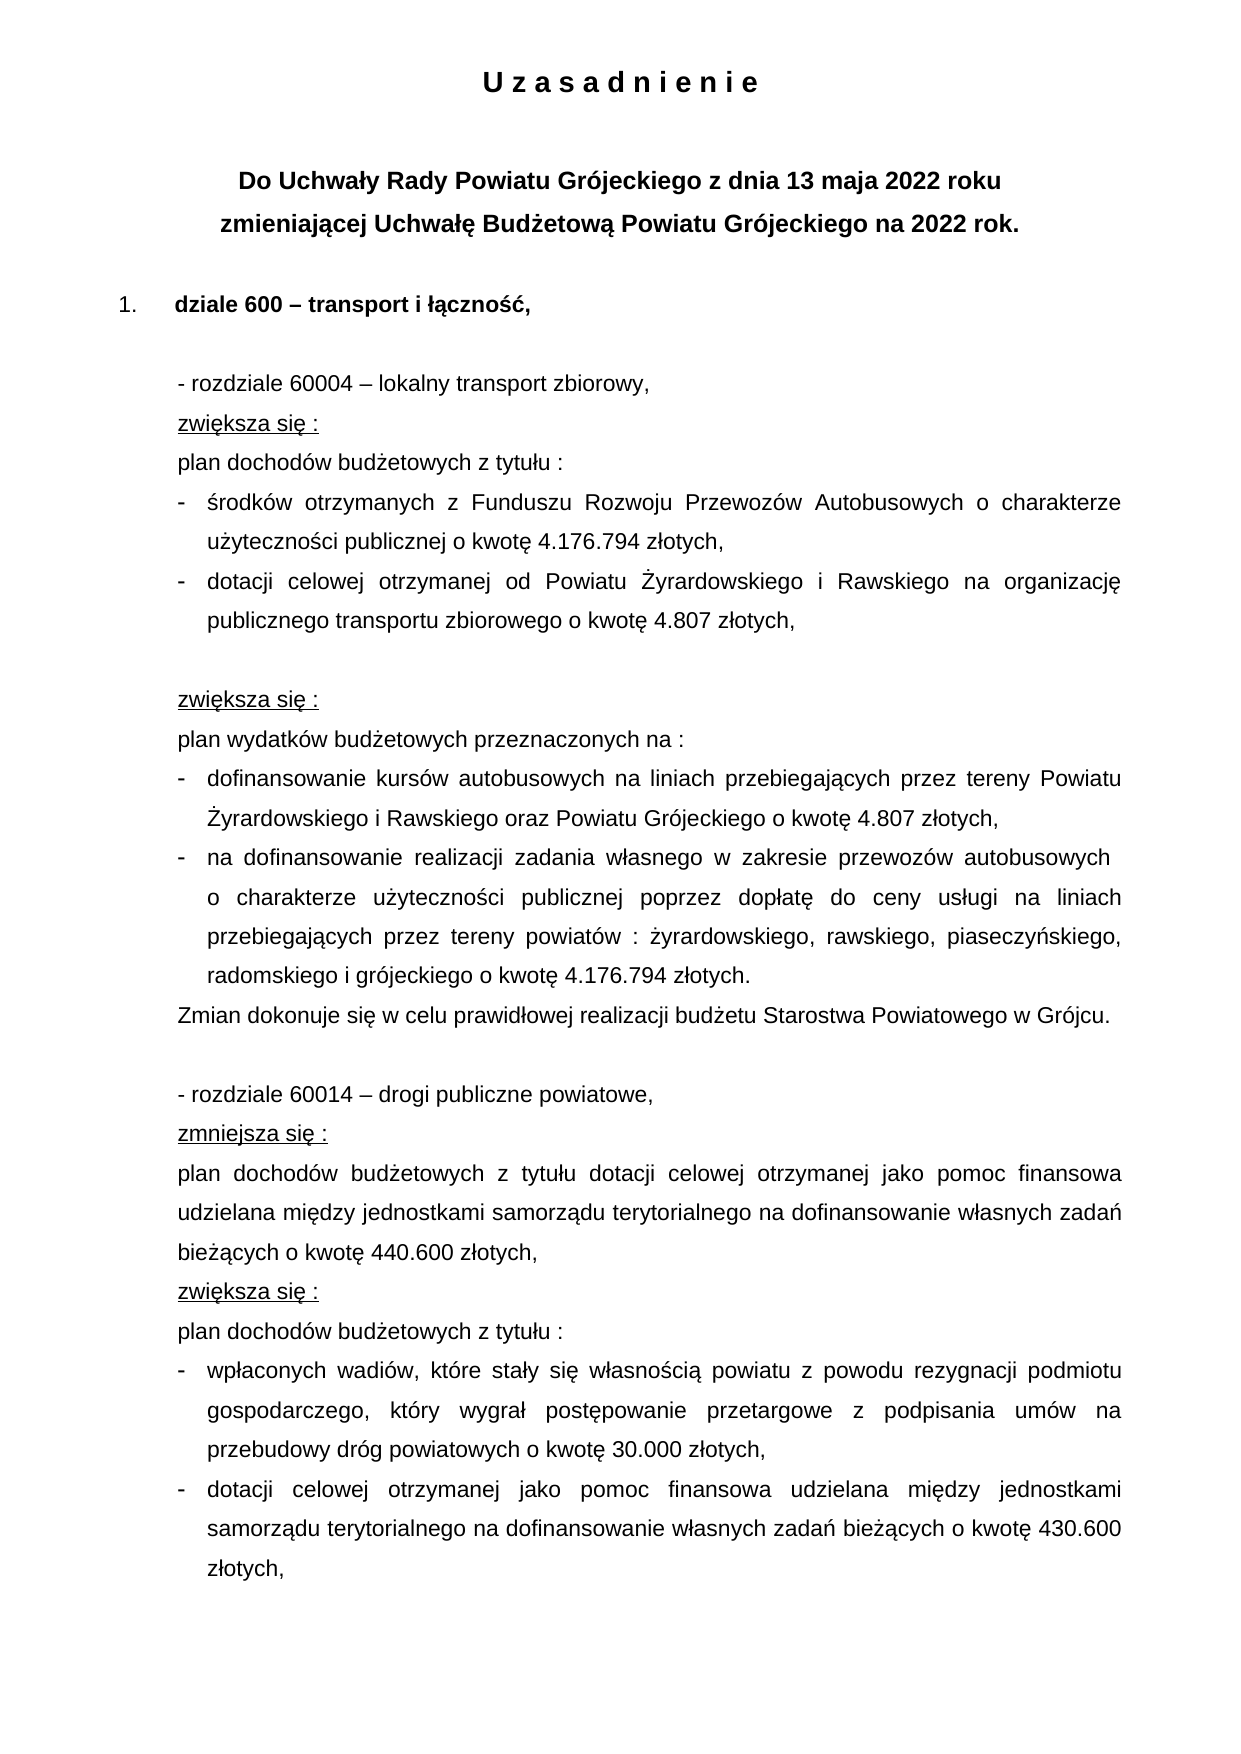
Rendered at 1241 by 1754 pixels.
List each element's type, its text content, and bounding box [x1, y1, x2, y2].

text zwiększa się : [177, 1278, 1122, 1305]
text plan wydatków budżetowych przeznaczonych na : [177, 726, 1122, 752]
list środków otrzymanych z Funduszu Rozwoju Przewozów Autobusowych o charakterze użyteczności publicznej o kwotę 4.176.794 złotych, [177, 489, 1122, 554]
text Do Uchwały Rady Powiatu Grójeckiego z dnia 13 maja 2022 roku [118, 166, 1122, 194]
text Zmian dokonuje się w celu prawidłowej realizacji budżetu Starostwa Powiatowego w Grójcu. [177, 1002, 1122, 1028]
text - rozdziale 60004 – lokalny transport zbiorowy, [177, 370, 1122, 397]
text - rozdziale 60014 – drogi publiczne powiatowe, [177, 1081, 1122, 1107]
list dotacji celowej otrzymanej jako pomoc finansowa udzielana między jednostkami samorządu terytorialnego na dofinansowanie własnych zadań bieżących o kwotę 430.600 złotych, [177, 1476, 1122, 1581]
list na dofinansowanie realizacji zadania własnego w zakresie przewozów autobusowych o charakterze użyteczności publicznej poprzez dopłatę do ceny usługi na liniach przebiegających przez tereny powiatów : żyrardowskiego, rawskiego, piaseczyńskiego, radomskiego i grójeckiego o kwotę 4.176.794 złotych. [177, 844, 1122, 989]
list dziale 600 – transport i łączność, [118, 291, 1122, 318]
text zmniejsza się : [177, 1120, 1122, 1147]
text plan dochodów budżetowych z tytułu dotacji celowej otrzymanej jako pomoc finansowa udzielana między jednostkami samorządu terytorialnego na dofinansowanie własnych zadań bieżących o kwotę 440.600 złotych, [177, 1160, 1122, 1265]
list dotacji celowej otrzymanej od Powiatu Żyrardowskiego i Rawskiego na organizację publicznego transportu zbiorowego o kwotę 4.807 złotych, [177, 568, 1122, 633]
text plan dochodów budżetowych z tytułu : [177, 1318, 1122, 1344]
list dofinansowanie kursów autobusowych na liniach przebiegających przez tereny Powiatu Żyrardowskiego i Rawskiego oraz Powiatu Grójeckiego o kwotę 4.807 złotych, [177, 765, 1122, 831]
text zwiększa się : [177, 410, 1122, 436]
list wpłaconych wadiów, które stały się własnością powiatu z powodu rezygnacji podmiotu gospodarczego, który wygrał postępowanie przetargowe z podpisania umów na przebudowy dróg powiatowych o kwotę 30.000 złotych, [177, 1357, 1122, 1463]
text zwiększa się : [177, 686, 1122, 712]
text zmieniającej Uchwałę Budżetową Powiatu Grójeckiego na 2022 rok. [118, 209, 1122, 237]
text plan dochodów budżetowych z tytułu : [177, 449, 1122, 476]
text U z a s a d n i e n i e [118, 65, 1122, 98]
